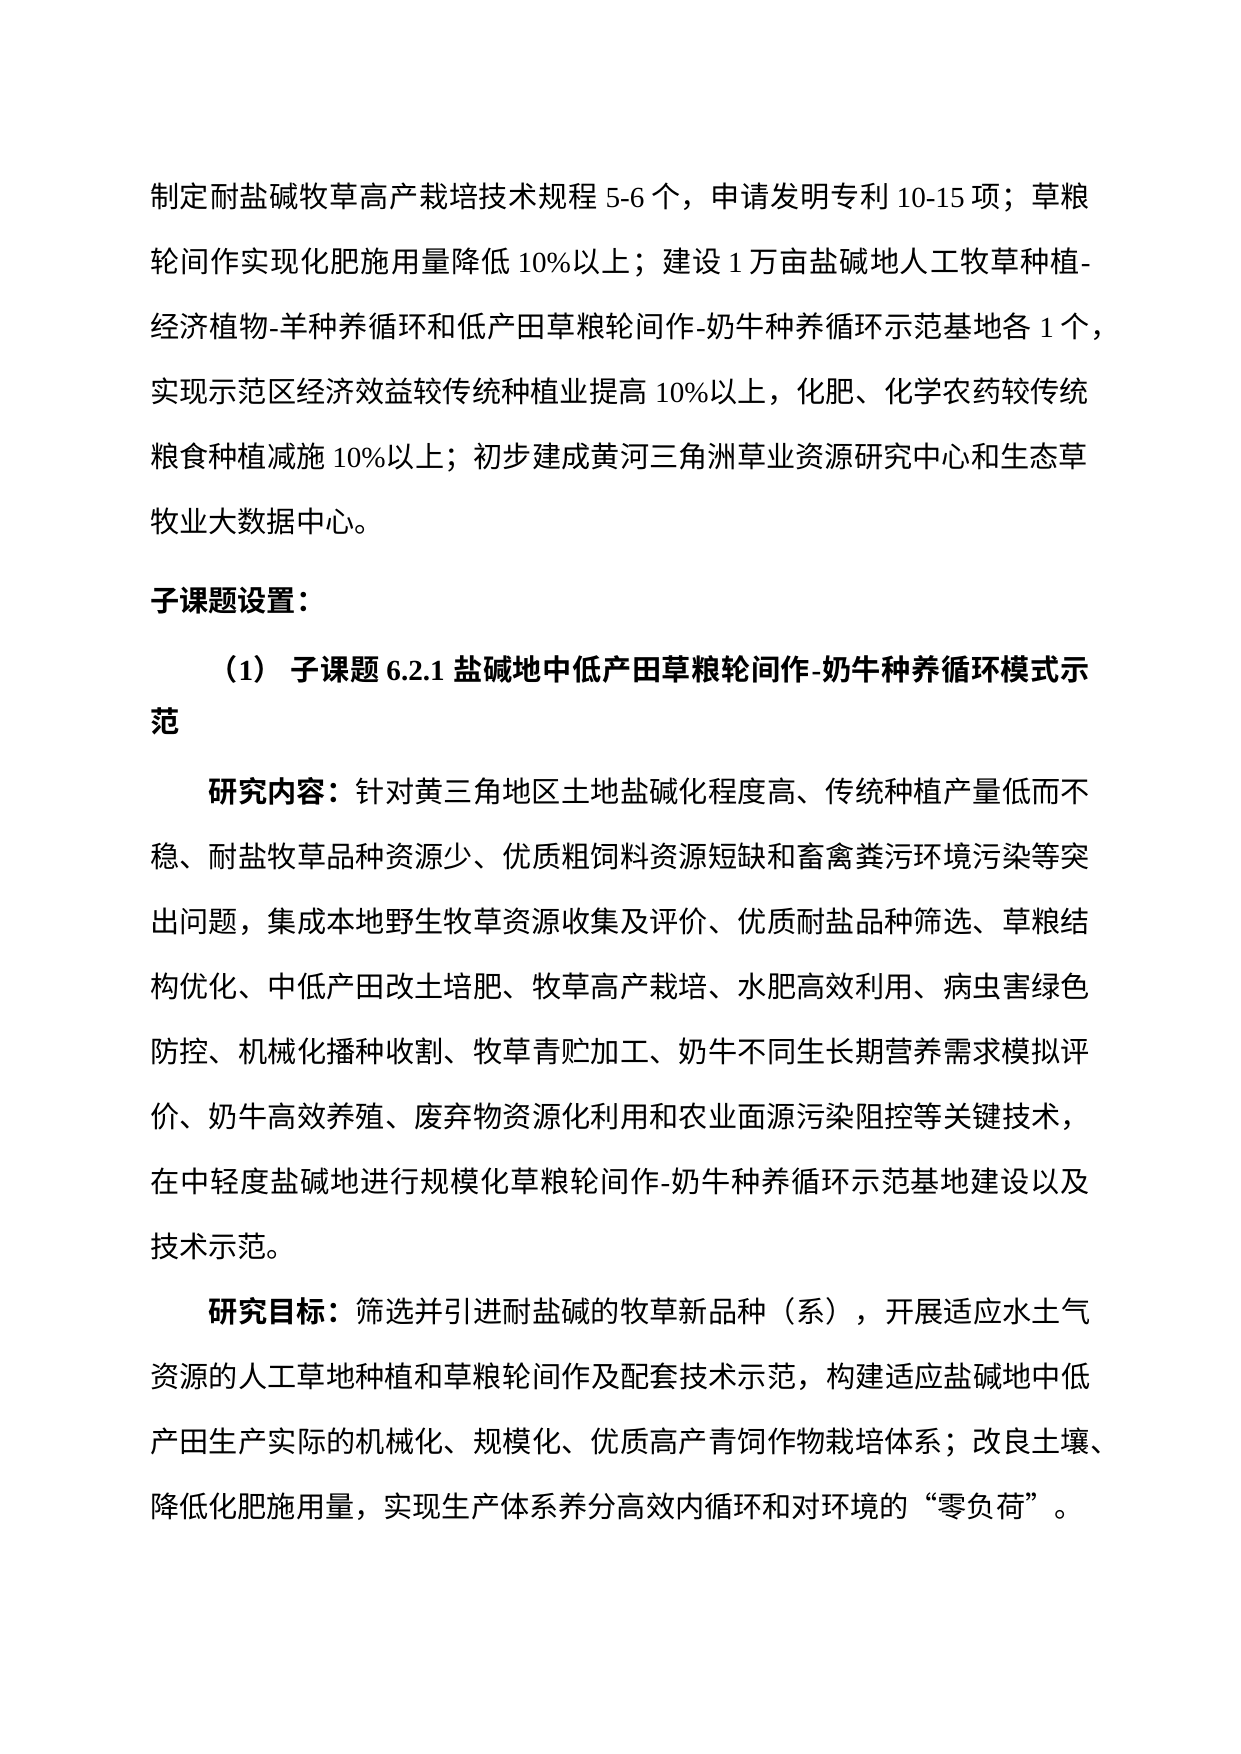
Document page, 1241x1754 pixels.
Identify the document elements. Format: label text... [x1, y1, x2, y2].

text 子课题设置： [150, 568, 1090, 620]
text 研究目标：筛选并引进耐盐碱的牧草新品种（系），开展适应水土气资源的人工草地种植和草粮轮间作及配套技术示范，构建适应盐碱地中低产田生产实际的机械化、规模化、优质高产青饲作物栽培体系；改良土壤、降低化肥施用量，实现生产体系养分高效内循环和对环境的“零负荷”。 [150, 1277, 1090, 1537]
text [150, 162, 1090, 552]
text （1） 子课题6.2.1 盐碱地中低产田草粮轮间作-奶牛种养循环模式示范 [150, 637, 1090, 741]
text 研究内容：针对黄三角地区土地盐碱化程度高、传统种植产量低而不稳、耐盐牧草品种资源少、优质粗饲料资源短缺和畜禽粪污环境污染等突出问题，集成本地野生牧草资源收集及评价、优质耐盐品种筛选、草粮结构优化、中低产田改土培肥、牧草高产栽培、水肥高效利用、病虫害绿色防控、机械化播种收割、牧草青贮加工、奶牛不同生长期营养需求模拟评价、奶牛高效养殖、废弃物资源化利用和农业面源污染阻控等关键技术，在中轻度盐碱地进行规模化草粮轮间作-奶牛种养循环示范基地建设以及技术示范。 [150, 757, 1090, 1277]
